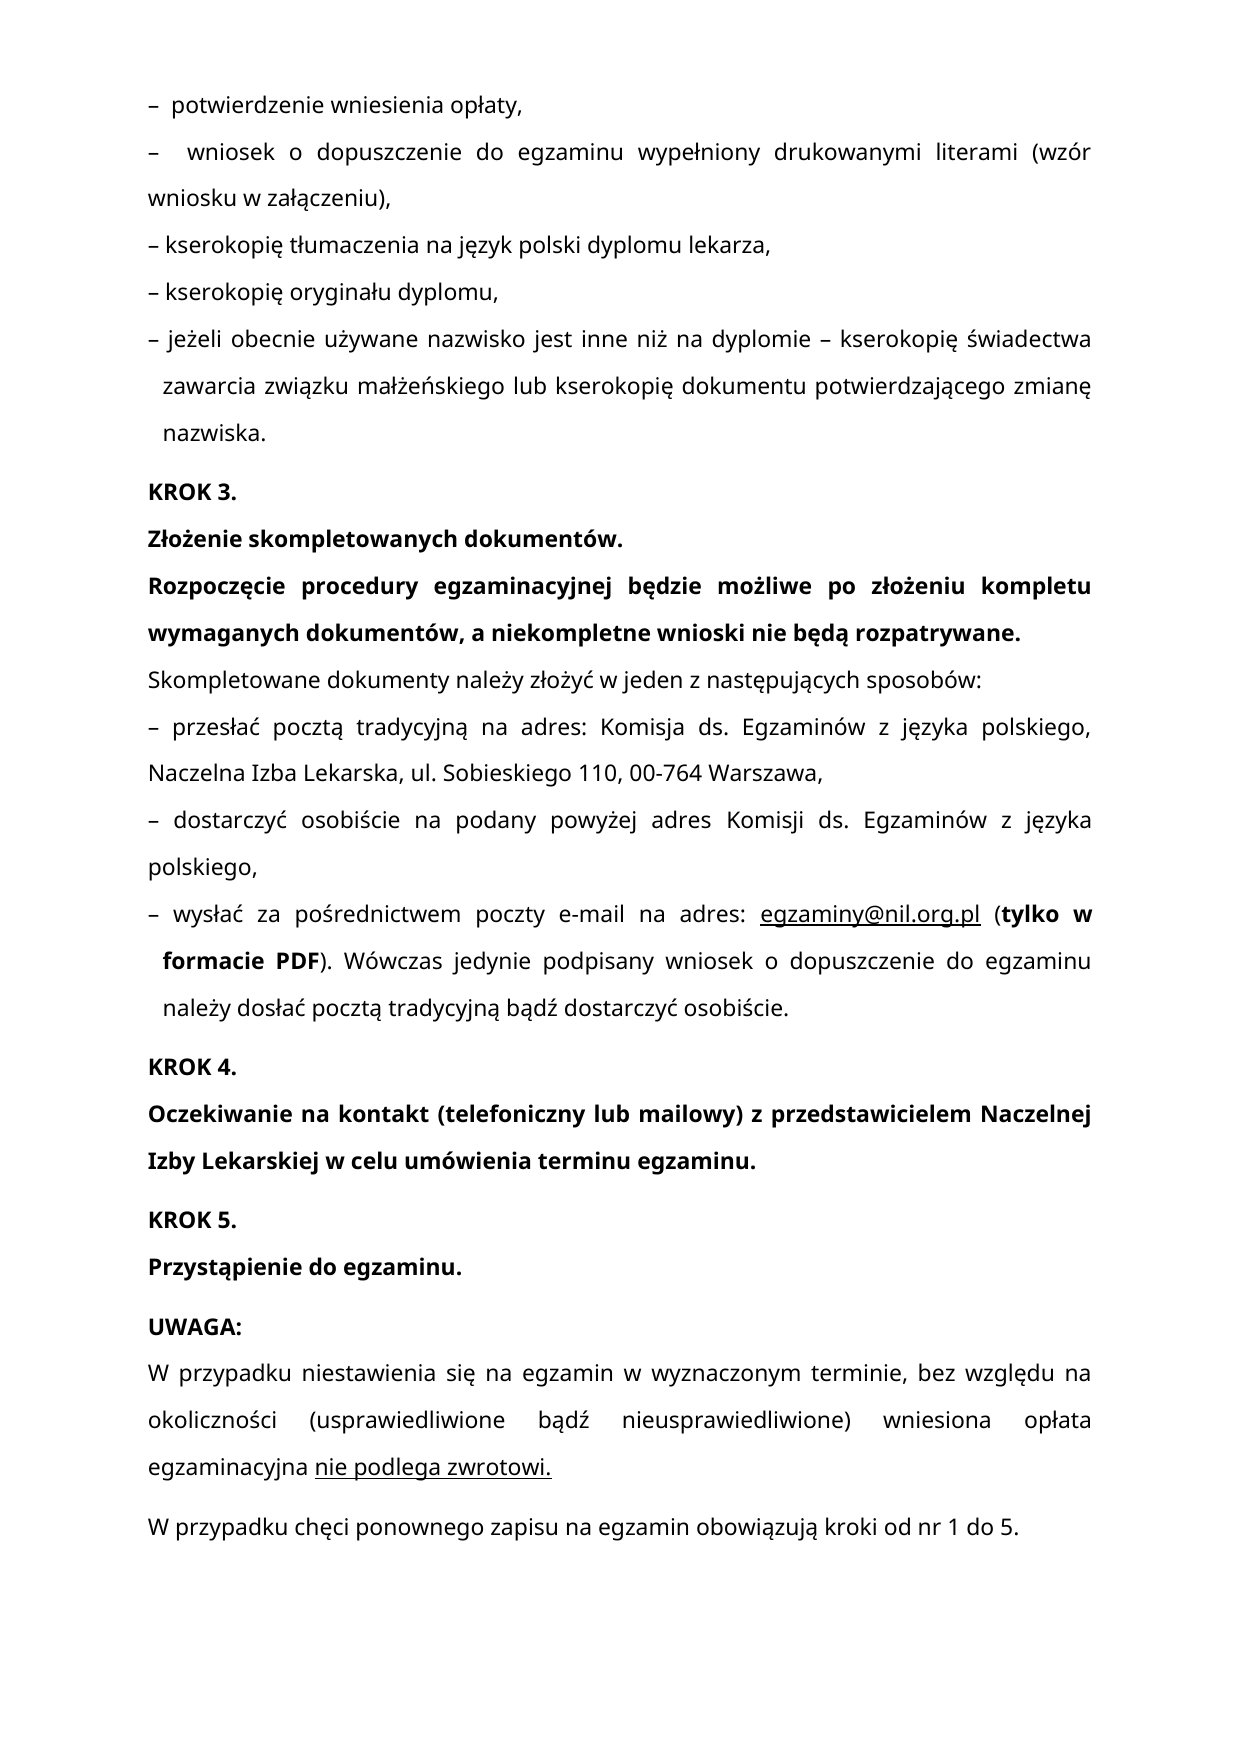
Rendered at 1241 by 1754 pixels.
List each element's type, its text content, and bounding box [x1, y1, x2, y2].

text – przesłać pocztą tradycyjną na adres: Komisja ds. Egzaminów z języka polskiego, Naczelna Izba Lekarska, ul. Sobieskiego 110, 00-764 Warszawa, [148, 711, 1093, 789]
text UWAGA: [148, 1311, 1093, 1342]
text W przypadku chęci ponownego zapisu na egzamin obowiązują kroki od nr 1 do 5. [148, 1511, 1093, 1542]
text – kserokopię tłumaczenia na język polski dyplomu lekarza, [148, 229, 1093, 261]
text – wniosek o dopuszczenie do egzaminu wypełniony drukowanymi literami (wzór wniosku w załączeniu), [148, 136, 1093, 214]
text W przypadku niestawienia się na egzamin w wyznaczonym terminie, bez względu na okoliczności (usprawiedliwione bądź nieusprawiedliwione) wniesiona opłata egzaminacyjna nie podlega zwrotowi. [148, 1357, 1093, 1482]
text KROK 3. [148, 476, 1093, 507]
text – jeżeli obecnie używane nazwisko jest inne niż na dyplomie – kserokopię świadectwa zawarcia związku małżeńskiego lub kserokopię dokumentu potwierdzającego zmianę nazwiska. [148, 323, 1093, 448]
text KROK 5. [148, 1204, 1093, 1236]
text – potwierdzenie wniesienia opłaty, [148, 89, 1093, 120]
text Przystąpienie do egzaminu. [148, 1251, 1093, 1282]
text Skompletowane dokumenty należy złożyć w jeden z następujących sposobów: [148, 664, 1093, 695]
text KROK 4. [148, 1051, 1093, 1082]
text – kserokopię oryginału dyplomu, [148, 276, 1093, 307]
text – dostarczyć osobiście na podany powyżej adres Komisji ds. Egzaminów z języka polskiego, [148, 804, 1093, 882]
text Oczekiwanie na kontakt (telefoniczny lub mailowy) z przedstawicielem Naczelnej Izby Lekarskiej w celu umówienia terminu egzaminu. [148, 1098, 1093, 1176]
text – wysłać za pośrednictwem poczty e-mail na adres: egzaminy@nil.org.pl (tylko w formacie PDF). Wówczas jedynie podpisany wniosek o dopuszczenie do egzaminu należy dosłać pocztą tradycyjną bądź dostarczyć osobiście. [148, 898, 1093, 1023]
text Rozpoczęcie procedury egzaminacyjnej będzie możliwe po złożeniu kompletu wymaganych dokumentów, a niekompletne wnioski nie będą rozpatrywane. [148, 570, 1093, 648]
text Złożenie skompletowanych dokumentów. [148, 523, 1093, 554]
